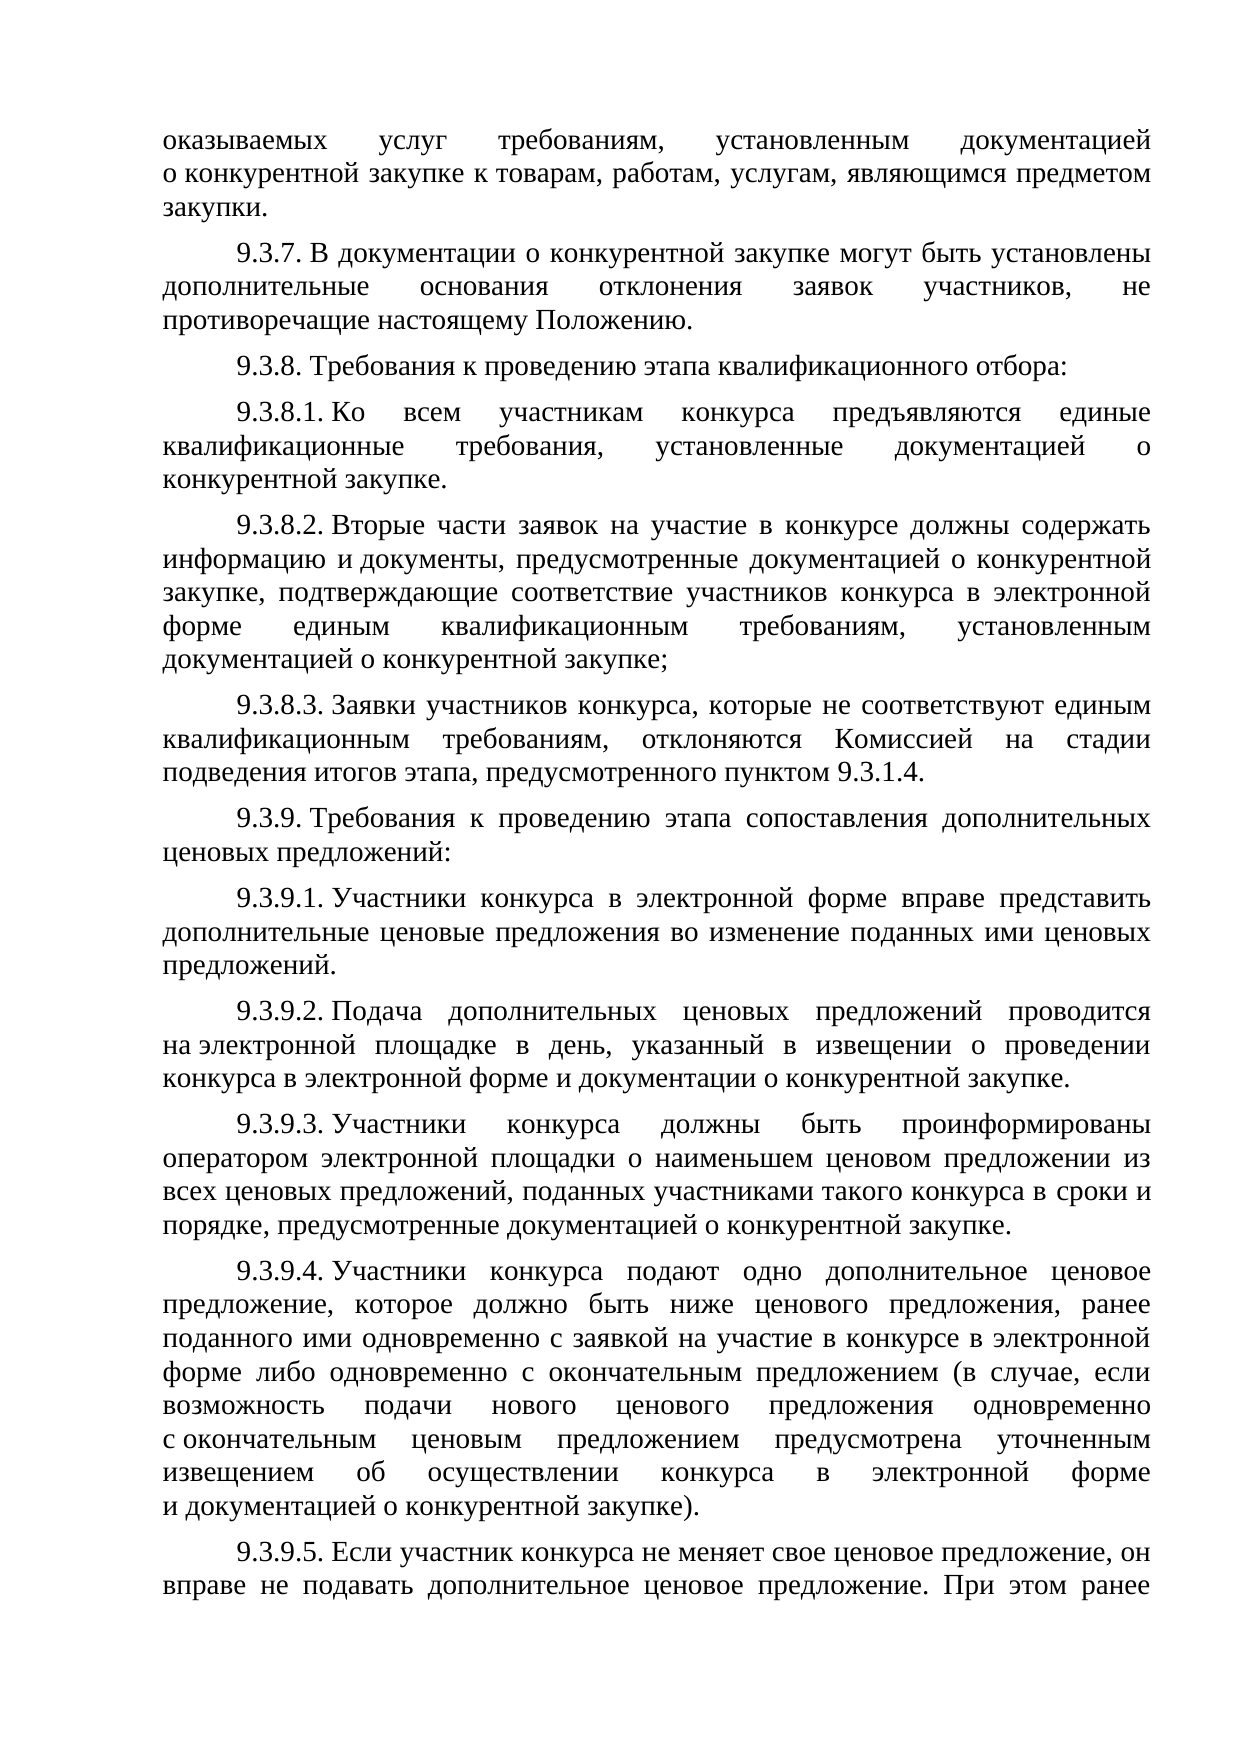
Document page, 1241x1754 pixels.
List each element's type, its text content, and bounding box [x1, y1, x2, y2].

list Требования к проведению этапа сопоставления дополнительных ценовых предложений: [162, 801, 1152, 868]
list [162, 122, 1152, 222]
list Вторые части заявок на участие в конкурсе должны содержать информацию и документы, предусмотренные документацией о конкурентной закупке, подтверждающие соответствие участников конкурса в электронной форме единым квалификационным требованиям, установленным документацией о конкурентной закупке; [162, 507, 1152, 675]
list В документации о конкурентной закупке могут быть установлены дополнительные основания отклонения заявок участников, не противоречащие настоящему Положению. [162, 235, 1152, 336]
list Участники конкурса в электронной форме вправе представить дополнительные ценовые предложения во изменение поданных ими ценовых предложений. [162, 880, 1152, 981]
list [162, 1534, 1152, 1601]
list Ко всем участникам конкурса предъявляются единые квалификационные требования, установленные документацией о конкурентной закупке. [162, 394, 1152, 495]
list Участники конкурса должны быть проинформированы оператором электронной площадки о наименьшем ценовом предложении из всех ценовых предложений, поданных участниками такого конкурса в сроки и порядке, предусмотренные документацией о конкурентной закупке. [162, 1106, 1152, 1241]
list Требования к проведению этапа квалификационного отбора: [162, 348, 1152, 382]
list Подача дополнительных ценовых предложений проводится на электронной площадке в день, указанный в извещении о проведении конкурса в электронной форме и документации о конкурентной закупке. [162, 993, 1152, 1094]
list Участники конкурса подают одно дополнительное ценовое предложение, которое должно быть ниже ценового предложения, ранее поданного ими одновременно с заявкой на участие в конкурсе в электронной форме либо одновременно с окончательным предложением (в случае, если возможность подачи нового ценового предложения одновременно с окончательным ценовым предложением предусмотрена уточненным извещением об осуществлении конкурса в электронной форме и документацией о конкурентной закупке). [162, 1253, 1152, 1521]
list Заявки участников конкурса, которые не соответствуют единым квалификационным требованиям, отклоняются Комиссией на стадии подведения итогов этапа, предусмотренного пунктом 9.3.1.4. [162, 687, 1152, 788]
